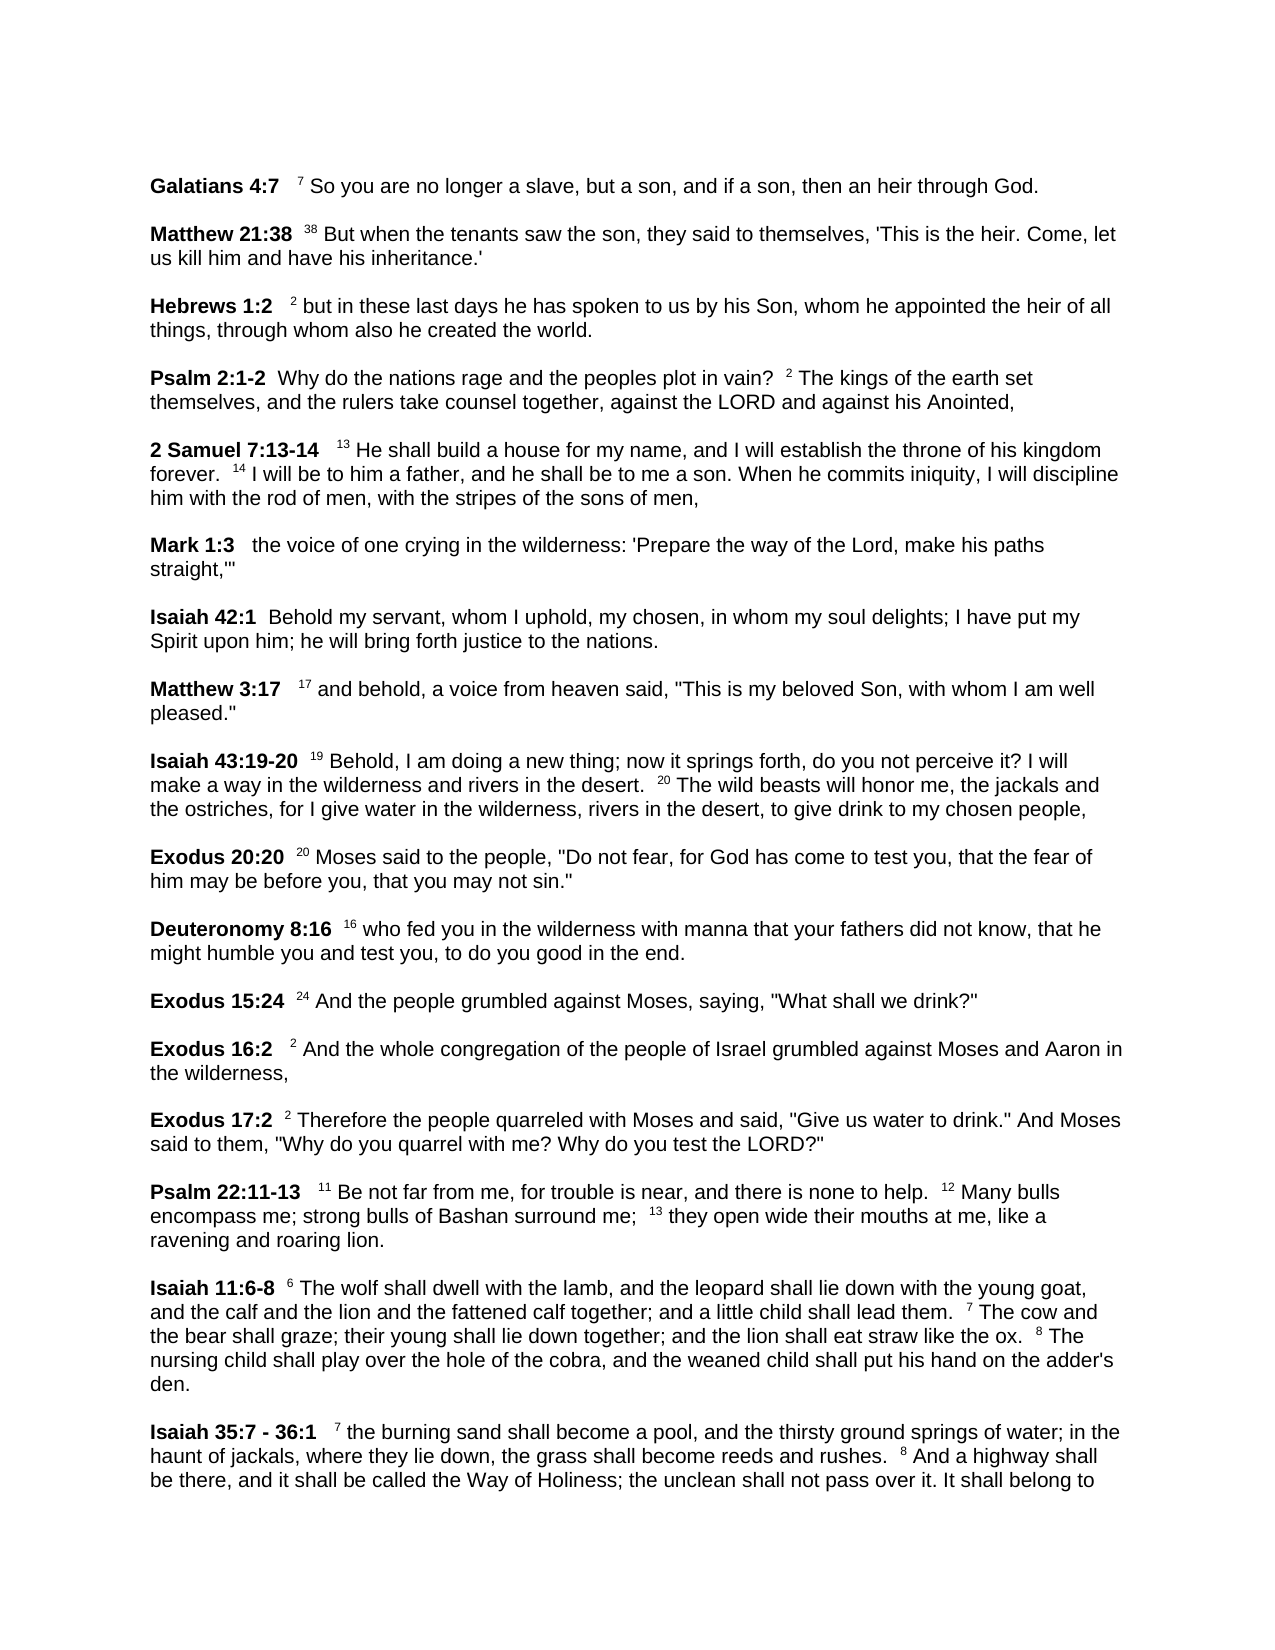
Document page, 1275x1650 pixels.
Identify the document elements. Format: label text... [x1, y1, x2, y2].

text Psalm 22:11-13 11 Be not far from me, for trouble is near, and there is none to help. 12 Many bulls encompass me; strong bulls of Bashan surround me; 13 they open wide their mouths at me, like a ravening and roaring lion. [150, 1180, 1125, 1252]
text Deuteronomy 8:16 16 who fed you in the wilderness with manna that your fathers did not know, that he might humble you and test you, to do you good in the end. [150, 917, 1125, 964]
text 2 Samuel 7:13-14 13 He shall build a house for my name, and I will establish the throne of his kingdom forever. 14 I will be to him a father, and he shall be to me a son. When he commits iniquity, I will discipline him with the rod of men, with the stripes of the sons of men, [150, 437, 1125, 509]
text Exodus 20:20 20 Moses said to the people, "Do not fear, for God has come to test you, that the fear of him may be before you, that you may not sin." [150, 845, 1125, 893]
text Matthew 21:38 38 But when the tenants saw the son, they said to themselves, 'This is the heir. Come, let us kill him and have his inheritance.' [150, 222, 1125, 270]
text Psalm 2:1-2 Why do the nations rage and the peoples plot in vain? 2 The kings of the earth set themselves, and the rulers take counsel together, against the LORD and against his Anointed, [150, 366, 1125, 413]
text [150, 1420, 1125, 1492]
text Hebrews 1:2 2 but in these last days he has spoken to us by his Son, whom he appointed the heir of all things, through whom also he created the world. [150, 294, 1125, 342]
text Matthew 3:17 17 and behold, a voice from heaven said, "This is my beloved Son, with whom I am well pleased." [150, 677, 1125, 725]
text Exodus 17:2 2 Therefore the people quarreled with Moses and said, "Give us water to drink." And Moses said to them, "Why do you quarrel with me? Why do you test the LORD?" [150, 1108, 1125, 1156]
text Mark 1:3 the voice of one crying in the wilderness: 'Prepare the way of the Lord, make his paths straight,'" [150, 533, 1125, 581]
text Exodus 15:24 24 And the people grumbled against Moses, saying, "What shall we drink?" [150, 988, 1125, 1012]
text Exodus 16:2 2 And the whole congregation of the people of Israel grumbled against Moses and Aaron in the wilderness, [150, 1036, 1125, 1084]
text Isaiah 43:19-20 19 Behold, I am doing a new thing; now it springs forth, do you not perceive it? I will make a way in the wilderness and rivers in the desert. 20 The wild beasts will honor me, the jackals and the ostriches, for I give water in the wilderness, rivers in the desert, to give drink to my chosen people, [150, 749, 1125, 821]
text Isaiah 42:1 Behold my servant, whom I uphold, my chosen, in whom my soul delights; I have put my Spirit upon him; he will bring forth justice to the nations. [150, 605, 1125, 653]
text Isaiah 11:6-8 6 The wolf shall dwell with the lamb, and the leopard shall lie down with the young goat, and the calf and the lion and the fattened calf together; and a little child shall lead them. 7 The cow and the bear shall graze; their young shall lie down together; and the lion shall eat straw like the ox. 8 The nursing child shall play over the hole of the cobra, and the weaned child shall put his hand on the adder's den. [150, 1276, 1125, 1396]
text Galatians 4:7 7 So you are no longer a slave, but a son, and if a son, then an heir through God. [150, 174, 1125, 198]
